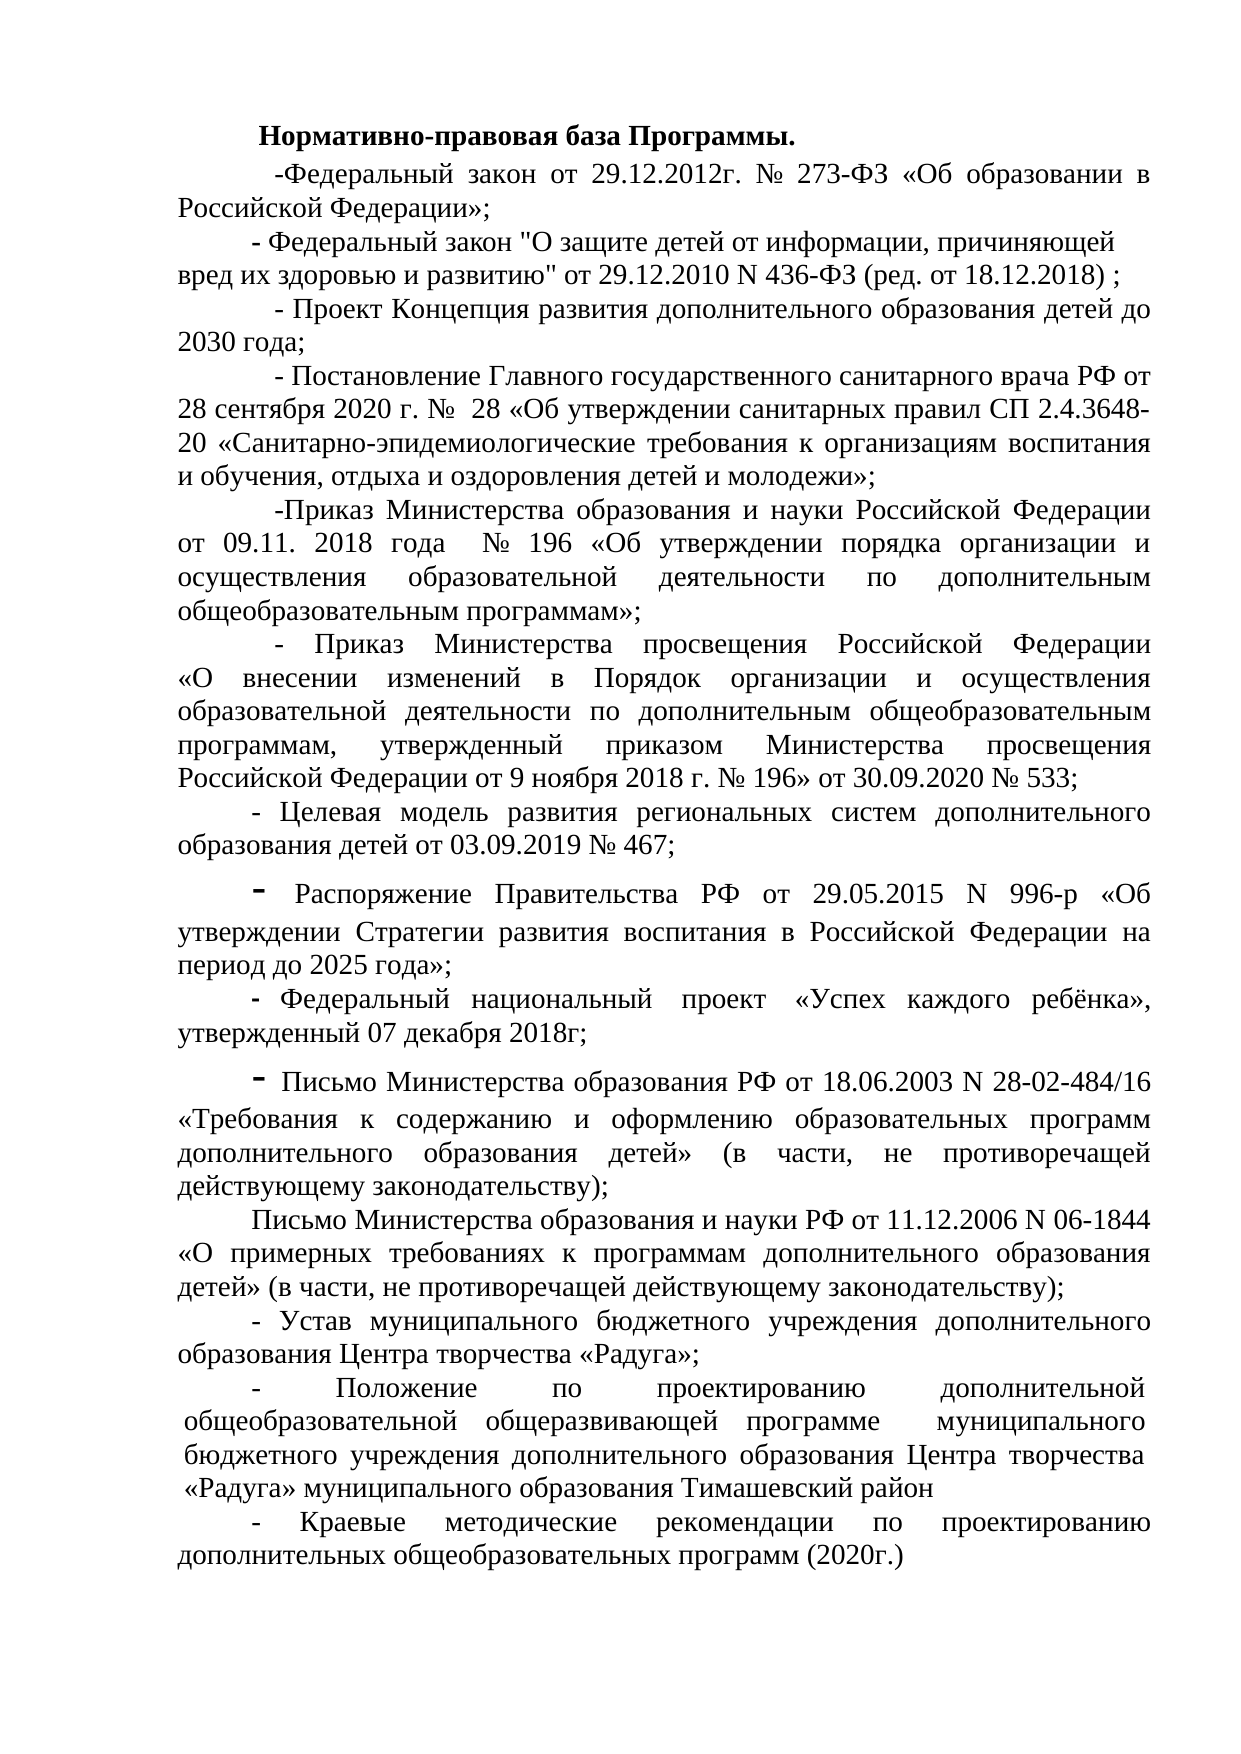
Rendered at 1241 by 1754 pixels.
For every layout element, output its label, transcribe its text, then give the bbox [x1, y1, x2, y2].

text -Федеральный закон от 29.12.2012г. № 273-ФЗ «Об образовании в Российской Федерации»; [177, 157, 1152, 224]
text - Приказ Министерства просвещения Российской Федерации «О внесении изменений в Порядок организации и осуществления образовательной деятельности по дополнительным общеобразовательным программам, утвержденный приказом Министерства просвещения Российской Федерации от 9 ноября 2018 г. № 196» от 30.09.2020 № 533; [177, 626, 1152, 794]
text - Письмо Министерства образования РФ от 18.06.2003 N 28-02-484/16 «Требования к содержанию и оформлению образовательных программ дополнительного образования детей» (в части, не противоречащей действующему законодательству); [177, 1049, 1152, 1202]
text - Федеральный национальный проект «Успех каждого ребёнка», утвержденный 07 декабря 2018г; [177, 981, 1152, 1049]
text Письмо Министерства образования и науки РФ от 11.12.2006 N 06-1844 «О примерных требованиях к программам дополнительного образования детей» (в части, не противоречащей действующему законодательству); [177, 1202, 1152, 1303]
text Нормативно-правовая база Программы. [177, 118, 1152, 152]
text - Краевые методические рекомендации по проектированию дополнительных общеобразовательных программ (2020г.) [177, 1504, 1152, 1571]
text - Проект Концепция развития дополнительного образования детей до 2030 года; [177, 291, 1152, 358]
text - Положение по проектированию дополнительной общеобразовательной общеразвивающей программе муниципального бюджетного учреждения дополнительного образования Центра творчества «Радуга» муниципального образования Тимашевский район [183, 1370, 1145, 1504]
subtitle - Федеральный закон "О защите детей от информации, причиняющей вред их здоровью и развитию" от 29.12.2010 N 436-ФЗ (ред. от 18.12.2018) ; [177, 224, 1152, 291]
text -Приказ Министерства образования и науки Российской Федерации от 09.11. 2018 года № 196 «Об утверждении порядка организации и осуществления образовательной деятельности по дополнительным общеобразовательным программам»; [177, 492, 1152, 626]
text - Устав муниципального бюджетного учреждения дополнительного образования Центра творчества «Радуга»; [177, 1303, 1152, 1370]
text - Целевая модель развития региональных систем дополнительного образования детей от 03.09.2019 № 467; [177, 794, 1152, 861]
text - Постановление Главного государственного санитарного врача РФ от 28 сентября 2020 г. № 28 «Об утверждении санитарных правил СП 2.4.3648-20 «Санитарно-эпидемиологические требования к организациям воспитания и обучения, отдыха и оздоровления детей и молодежи»; [177, 358, 1152, 492]
text - Распоряжение Правительства РФ от 29.05.2015 N 996-р «Об утверждении Стратегии развития воспитания в Российской Федерации на период до 2025 года»; [177, 861, 1152, 981]
